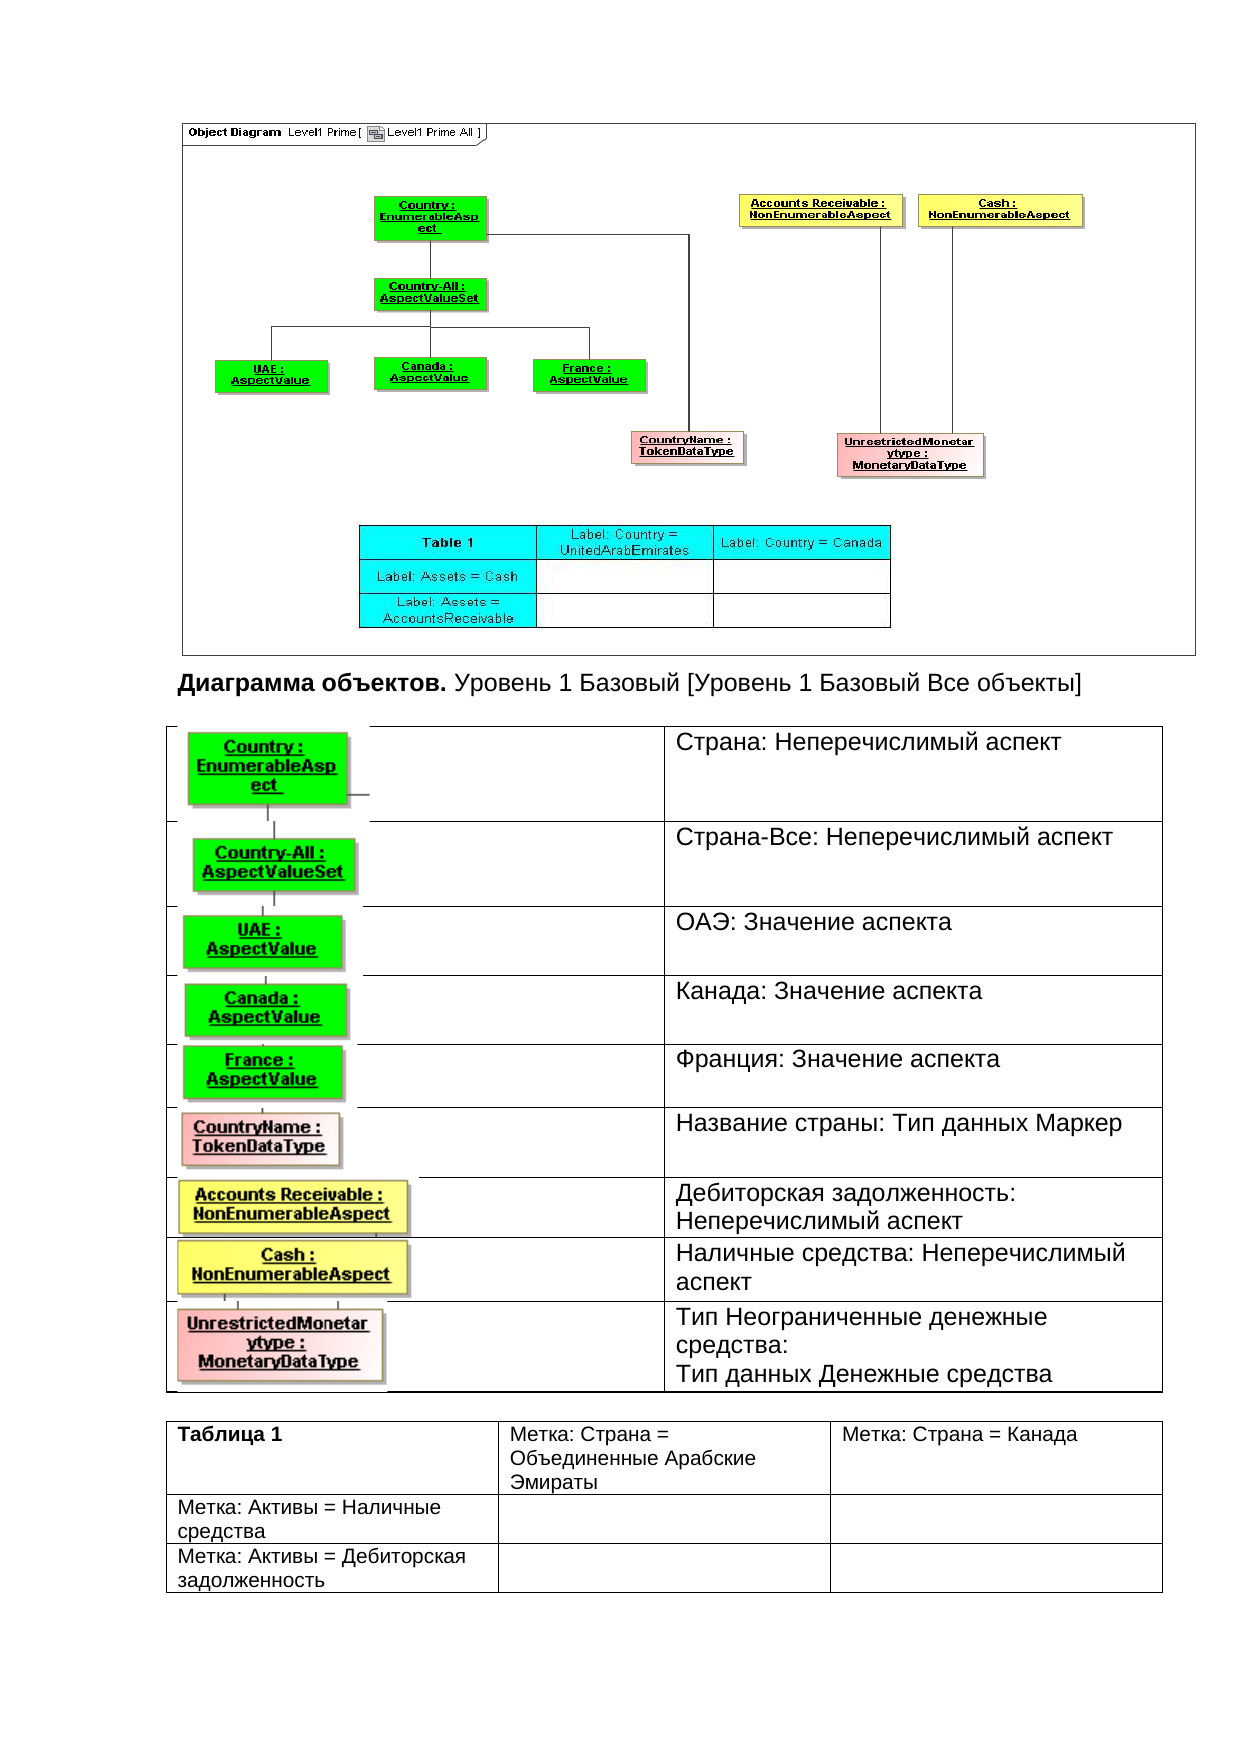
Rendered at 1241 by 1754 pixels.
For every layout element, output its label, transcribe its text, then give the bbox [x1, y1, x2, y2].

table_cell [370, 822, 664, 906]
table_cell [363, 976, 664, 1043]
table_cell [358, 1045, 664, 1107]
table_cell [363, 907, 664, 975]
table_cell [351, 1108, 664, 1177]
table_header Таблица 1 [167, 1422, 498, 1494]
table_cell [388, 1302, 664, 1391]
table_cell [167, 1045, 177, 1107]
table_cell Наличные средства: Неперечислимый аспект [665, 1238, 1162, 1301]
table_cell Метка: Активы = Дебиторская задолженность [167, 1544, 498, 1592]
table_cell Тип Неограниченные денежные средства: Тип данных Денежные средства [665, 1302, 1162, 1391]
table_cell [831, 1495, 1162, 1543]
table_cell ОАЭ: Значение аспекта [665, 907, 1162, 975]
table_cell [167, 1302, 177, 1391]
table_header Страна: Неперечислимый аспект [665, 727, 1162, 821]
table_cell Метка: Активы = Наличные средства [167, 1495, 498, 1543]
table_cell [167, 907, 177, 975]
picture [177, 118, 1212, 669]
table_cell [167, 1178, 177, 1237]
table_header [370, 727, 664, 821]
table_header Метка: Страна = Объединенные Арабские Эмираты [499, 1422, 830, 1494]
table_cell Франция: Значение аспекта [665, 1045, 1162, 1107]
table_header [167, 727, 177, 821]
table_cell [167, 976, 177, 1043]
table_cell Страна-Все: Неперечислимый аспект [665, 822, 1162, 906]
table_cell Название страны: Тип данных Маркер [665, 1108, 1162, 1177]
table_cell [167, 1238, 177, 1301]
table_cell [499, 1544, 830, 1592]
table_cell [499, 1495, 830, 1543]
table_cell [419, 1178, 664, 1237]
table_cell Дебиторская задолженность: Неперечислимый аспект [665, 1178, 1162, 1237]
table_cell Канада: Значение аспекта [665, 976, 1162, 1043]
table_cell [167, 822, 177, 906]
text Диаграмма объектов. Уровень 1 Базовый [Уровень 1 Базовый Все объекты] [177, 669, 1152, 697]
table_cell [167, 1108, 177, 1177]
table_cell [831, 1544, 1162, 1592]
table_cell [419, 1238, 664, 1301]
table_header Метка: Страна = Канада [831, 1422, 1162, 1494]
